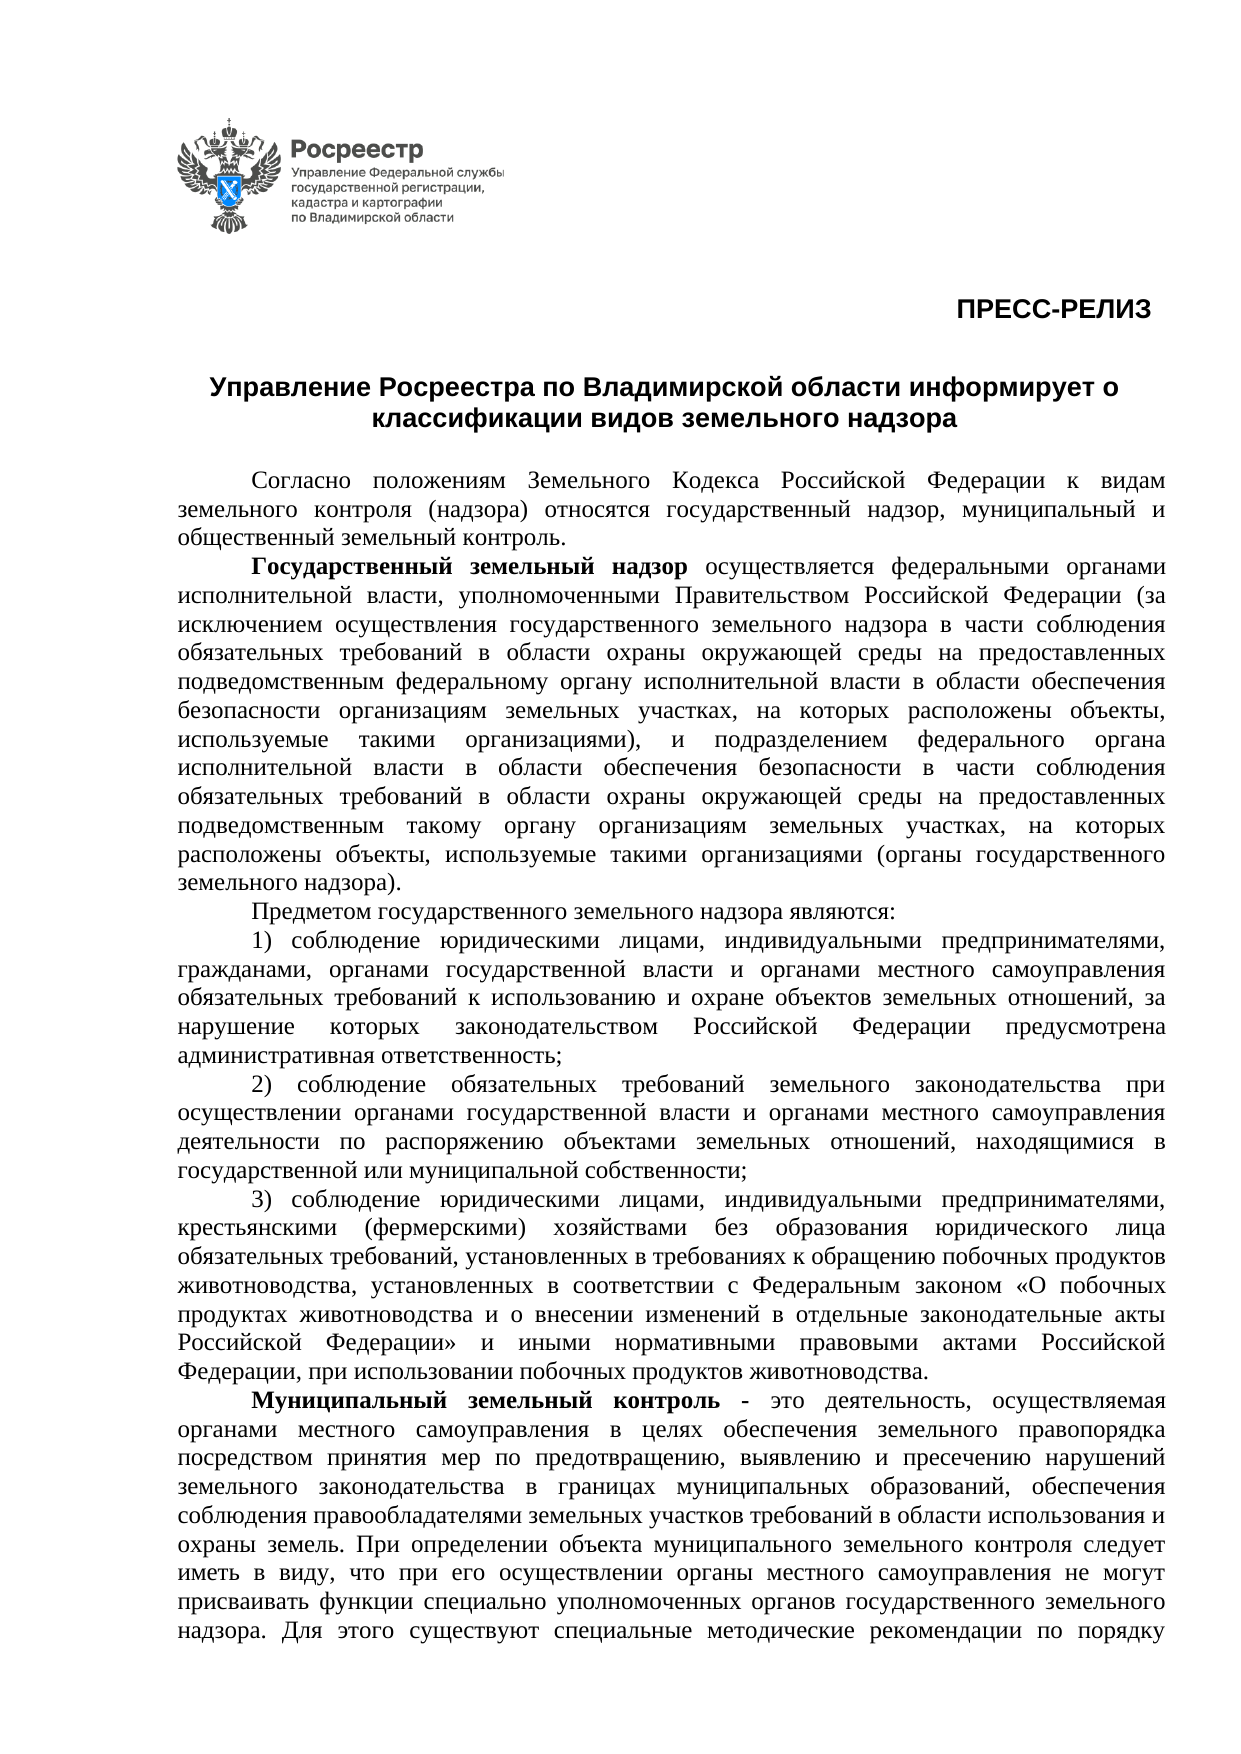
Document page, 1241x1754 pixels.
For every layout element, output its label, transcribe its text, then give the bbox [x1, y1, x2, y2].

text 1) соблюдение юридическими лицами, индивидуальными предпринимателями, гражданами, органами государственной власти и органами местного самоуправления обязательных требований к использованию и охране объектов земельных отношений, за нарушение которых законодательством Российской Федерации предусмотрена административная ответственность; [177, 925, 1166, 1069]
text Согласно положениям Земельного Кодекса Российской Федерации к видам земельного контроля (надзора) относятся государственный надзор, муниципальный и общественный земельный контроль. [177, 465, 1166, 551]
text 3) соблюдение юридическими лицами, индивидуальными предпринимателями, крестьянскими (фермерскими) хозяйствами без образования юридического лица обязательных требований, установленных в требованиях к обращению побочных продуктов животноводства, установленных в соответствии с Федеральным законом «О побочных продуктах животноводства и о внесении изменений в отдельные законодательные акты Российской Федерации» и иными нормативными правовыми актами Российской Федерации, при использовании побочных продуктов животноводства. [177, 1184, 1166, 1385]
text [177, 1385, 1166, 1644]
text Государственный земельный надзор осуществляется федеральными органами исполнительной власти, уполномоченными Правительством Российской Федерации (за исключением осуществления государственного земельного надзора в части соблюдения обязательных требований в области охраны окружающей среды на предоставленных подведомственным федеральному органу исполнительной власти в области обеспечения безопасности организациям земельных участках, на которых расположены объекты, используемые такими организациями), и подразделением федерального органа исполнительной власти в области обеспечения безопасности в части соблюдения обязательных требований в области охраны окружающей среды на предоставленных подведомственным такому органу организациям земельных участках, на которых расположены объекты, используемые такими организациями (органы государственного земельного надзора). [177, 551, 1166, 896]
text 2) соблюдение обязательных требований земельного законодательства при осуществлении органами государственной власти и органами местного самоуправления деятельности по распоряжению объектами земельных отношений, находящимися в государственной или муниципальной собственности; [177, 1069, 1166, 1184]
text Предметом государственного земельного надзора являются: [177, 896, 1166, 925]
picture [177, 118, 504, 234]
text Управление Росреестра по Владимирской области информирует о классификации видов земельного надзора [177, 371, 1152, 434]
text ПРЕСС-РЕЛИЗ [177, 293, 1152, 324]
